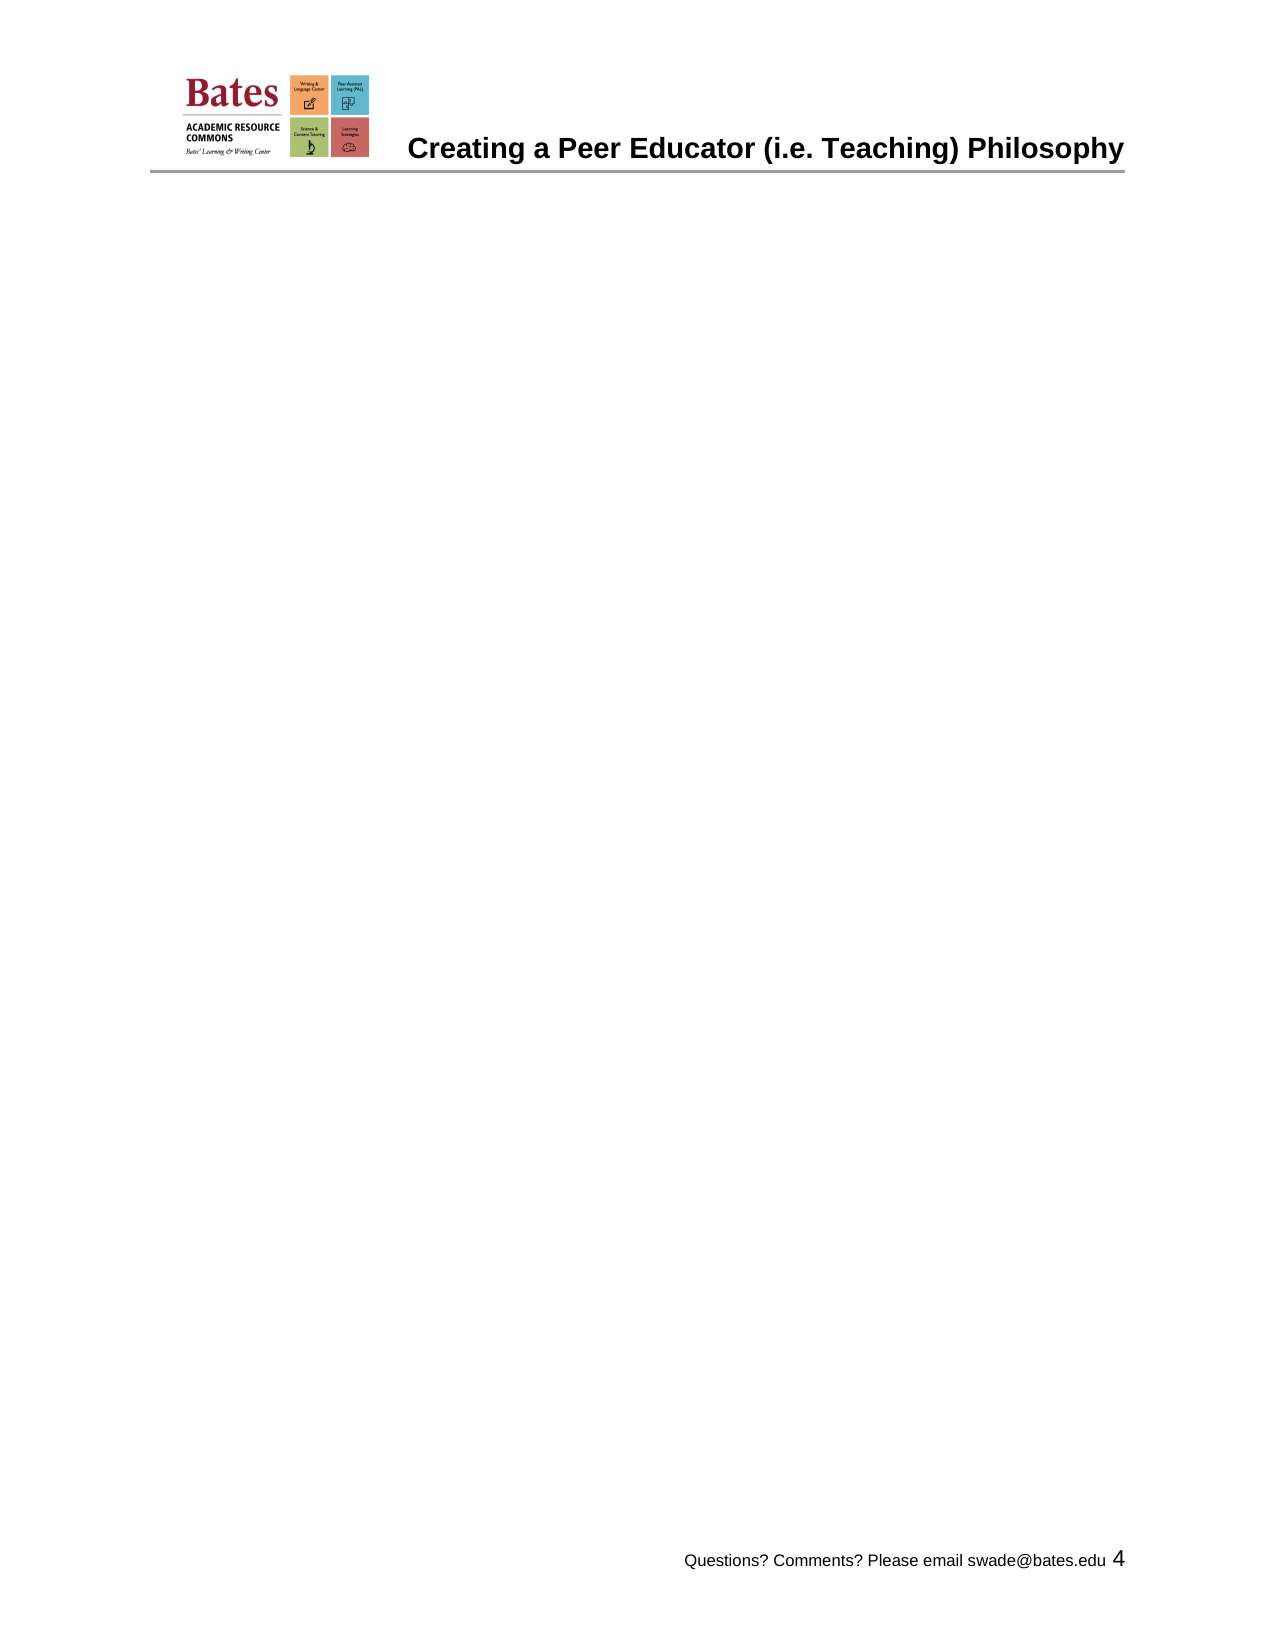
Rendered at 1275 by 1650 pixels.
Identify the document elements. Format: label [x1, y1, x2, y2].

picture [182, 75, 372, 159]
